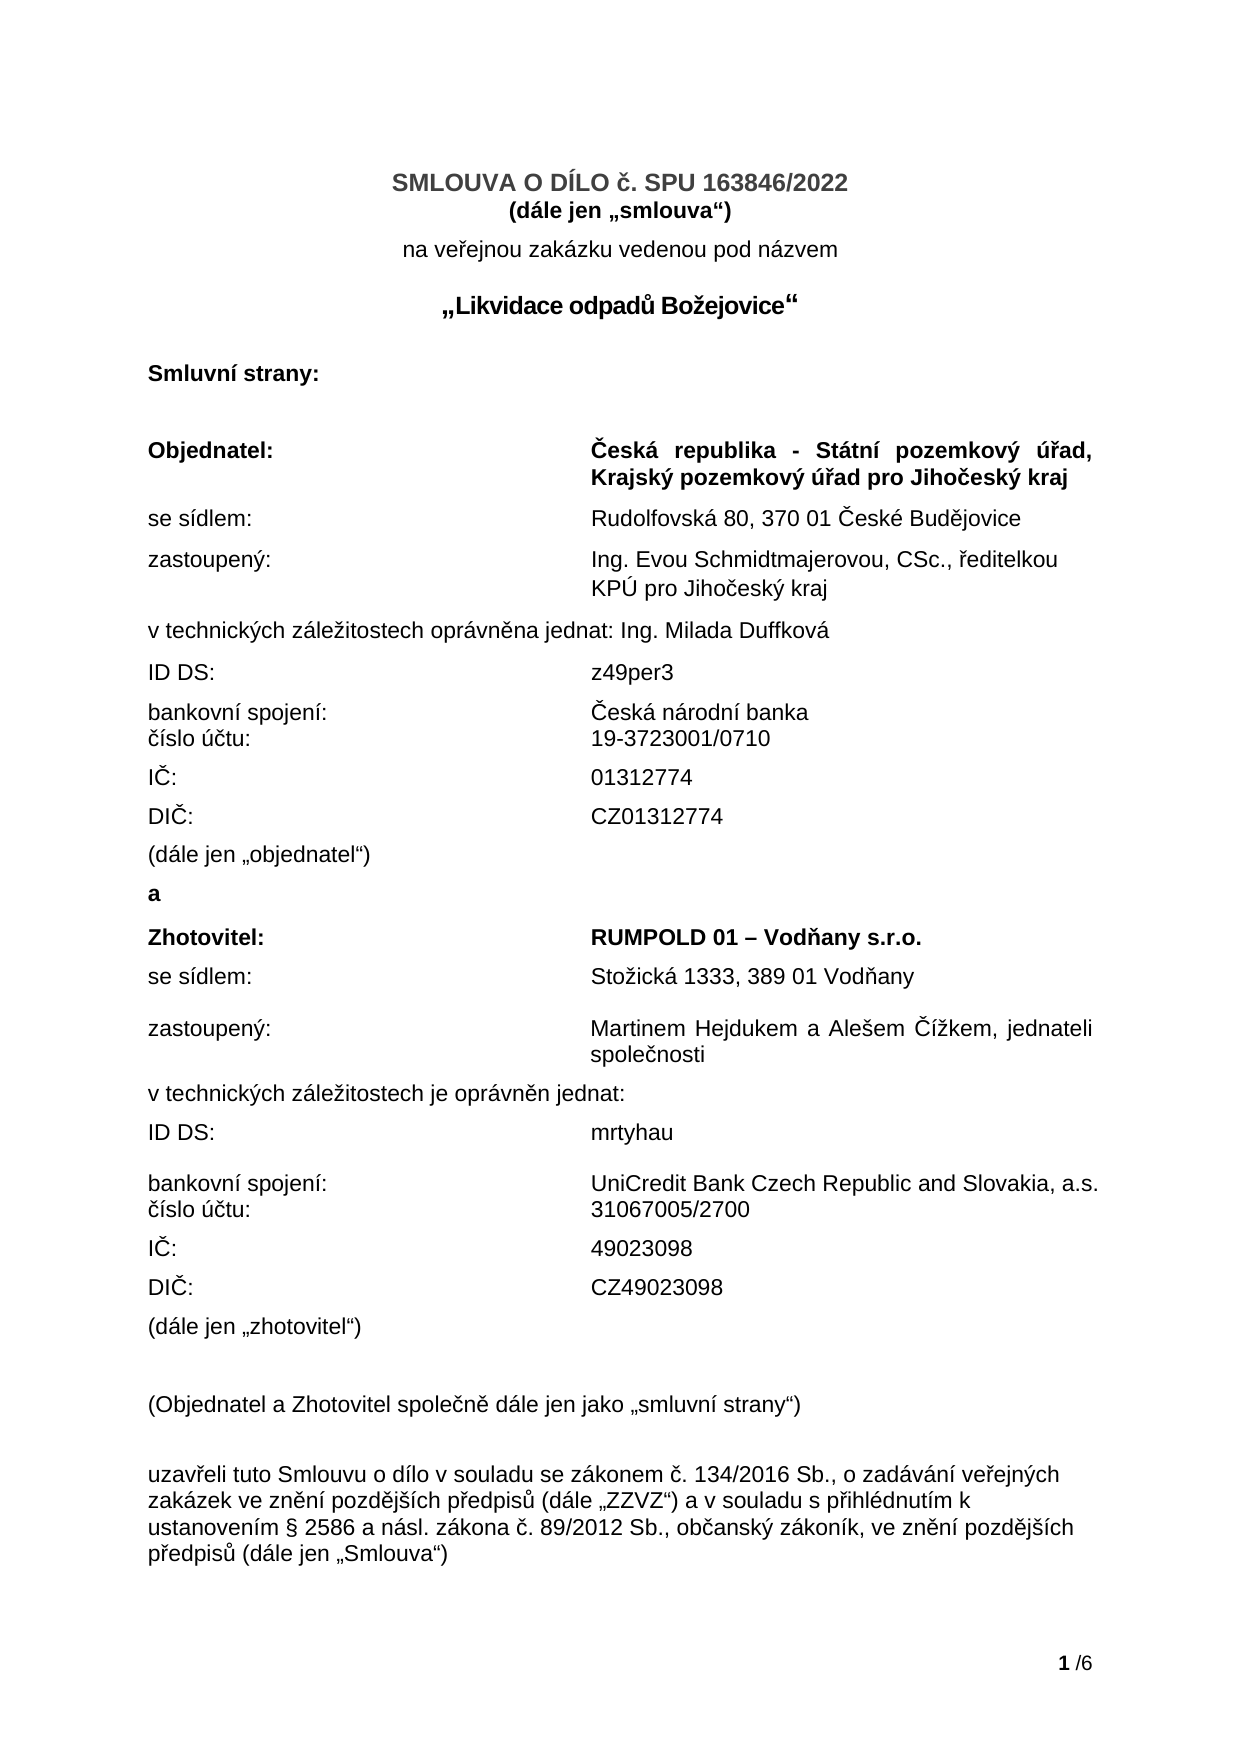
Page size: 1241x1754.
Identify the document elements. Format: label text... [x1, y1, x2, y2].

text (dále jen „objednatel“) [148, 841, 1093, 868]
text Objednatel: Česká republika - Státní pozemkový úřad, Krajský pozemkový úřad pro Jihočeský kraj [148, 437, 1093, 490]
text (dále jen „smlouva“) [148, 197, 1093, 223]
text v technických záležitostech je oprávněn jednat: [148, 1080, 1104, 1106]
text DIČ: CZ49023098 [148, 1274, 1093, 1300]
text bankovní spojení: Česká národní banka [148, 698, 1122, 725]
text bankovní spojení: UniCredit Bank Czech Republic and Slovakia, a.s. [148, 1170, 1122, 1196]
text ID DS: z49per3 [148, 657, 1093, 686]
text se sídlem: Rudolfovská 80, 370 01 České Budějovice [148, 503, 1093, 532]
text v technických záležitostech oprávněna jednat: Ing. Milada Duffková [148, 615, 1093, 644]
text Smluvní strany: [148, 360, 1093, 386]
text zastoupený: Ing. Evou Schmidtmajerovou, CSc., ředitelkou KPÚ pro Jihočeský kraj [148, 544, 1093, 603]
text „“ [148, 287, 1093, 321]
text se sídlem: Stožická 1333, 389 01 Vodňany [148, 963, 1093, 989]
text Zhotovitel: RUMPOLD 01 – Vodňany s.r.o. [148, 924, 1093, 951]
text IČ: 49023098 [148, 1235, 1093, 1262]
text a [148, 880, 1093, 907]
text IČ: 01312774 [148, 764, 1093, 790]
text (dále jen „zhotovitel“) [148, 1313, 1093, 1339]
text číslo účtu: 19-3723001/0710 [148, 725, 1093, 751]
text DIČ: CZ01312774 [148, 803, 1093, 829]
text ID DS: mrtyhau [148, 1119, 1104, 1145]
text číslo účtu: 31067005/2700 [148, 1196, 1093, 1223]
text (Objednatel a Zhotovitel společně dále jen jako „smluvní strany“) [148, 1391, 1093, 1417]
subtitle SMLOUVA O DÍLO č. SPU 163846/2022 [148, 168, 1093, 197]
text uzavřeli tuto Smlouvu o dílo v souladu se zákonem č. 134/2016 Sb., o zadávání veřejných zakázek ve znění pozdějších předpisů (dále „ZZVZ“) a v souladu s přihlédnutím k ustanovením § 2586 a násl. zákona č. 89/2012 Sb., občanský zákoník, ve znění pozdějších předpisů (dále jen „Smlouva“) [148, 1461, 1093, 1566]
text zastoupený: Martinem Hejdukem a Alešem Čížkem, jednateli společnosti [148, 1014, 1093, 1067]
text na veřejnou zakázku vedenou pod názvem [148, 236, 1093, 262]
